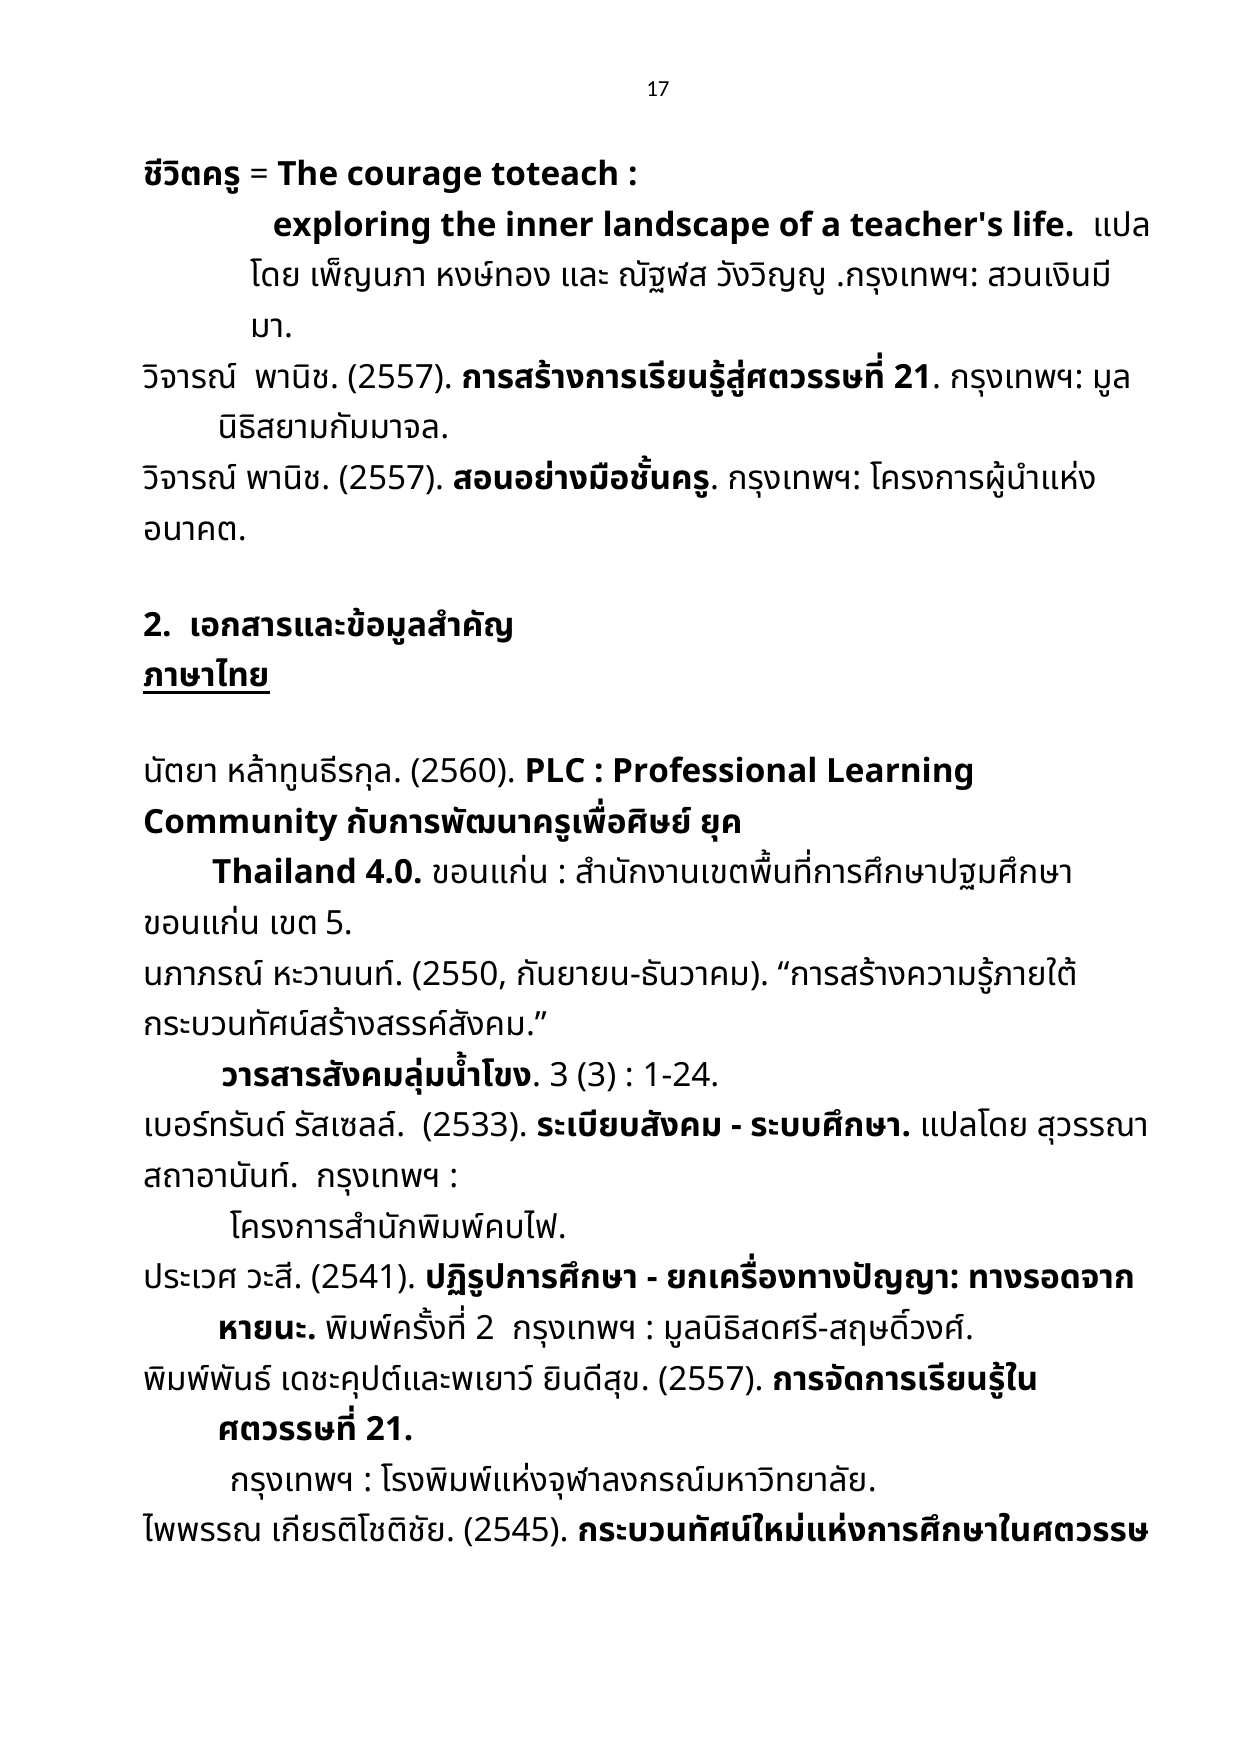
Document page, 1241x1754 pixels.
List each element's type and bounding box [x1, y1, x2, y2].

table_header [132, 150, 1165, 701]
table_cell [132, 701, 1165, 1557]
